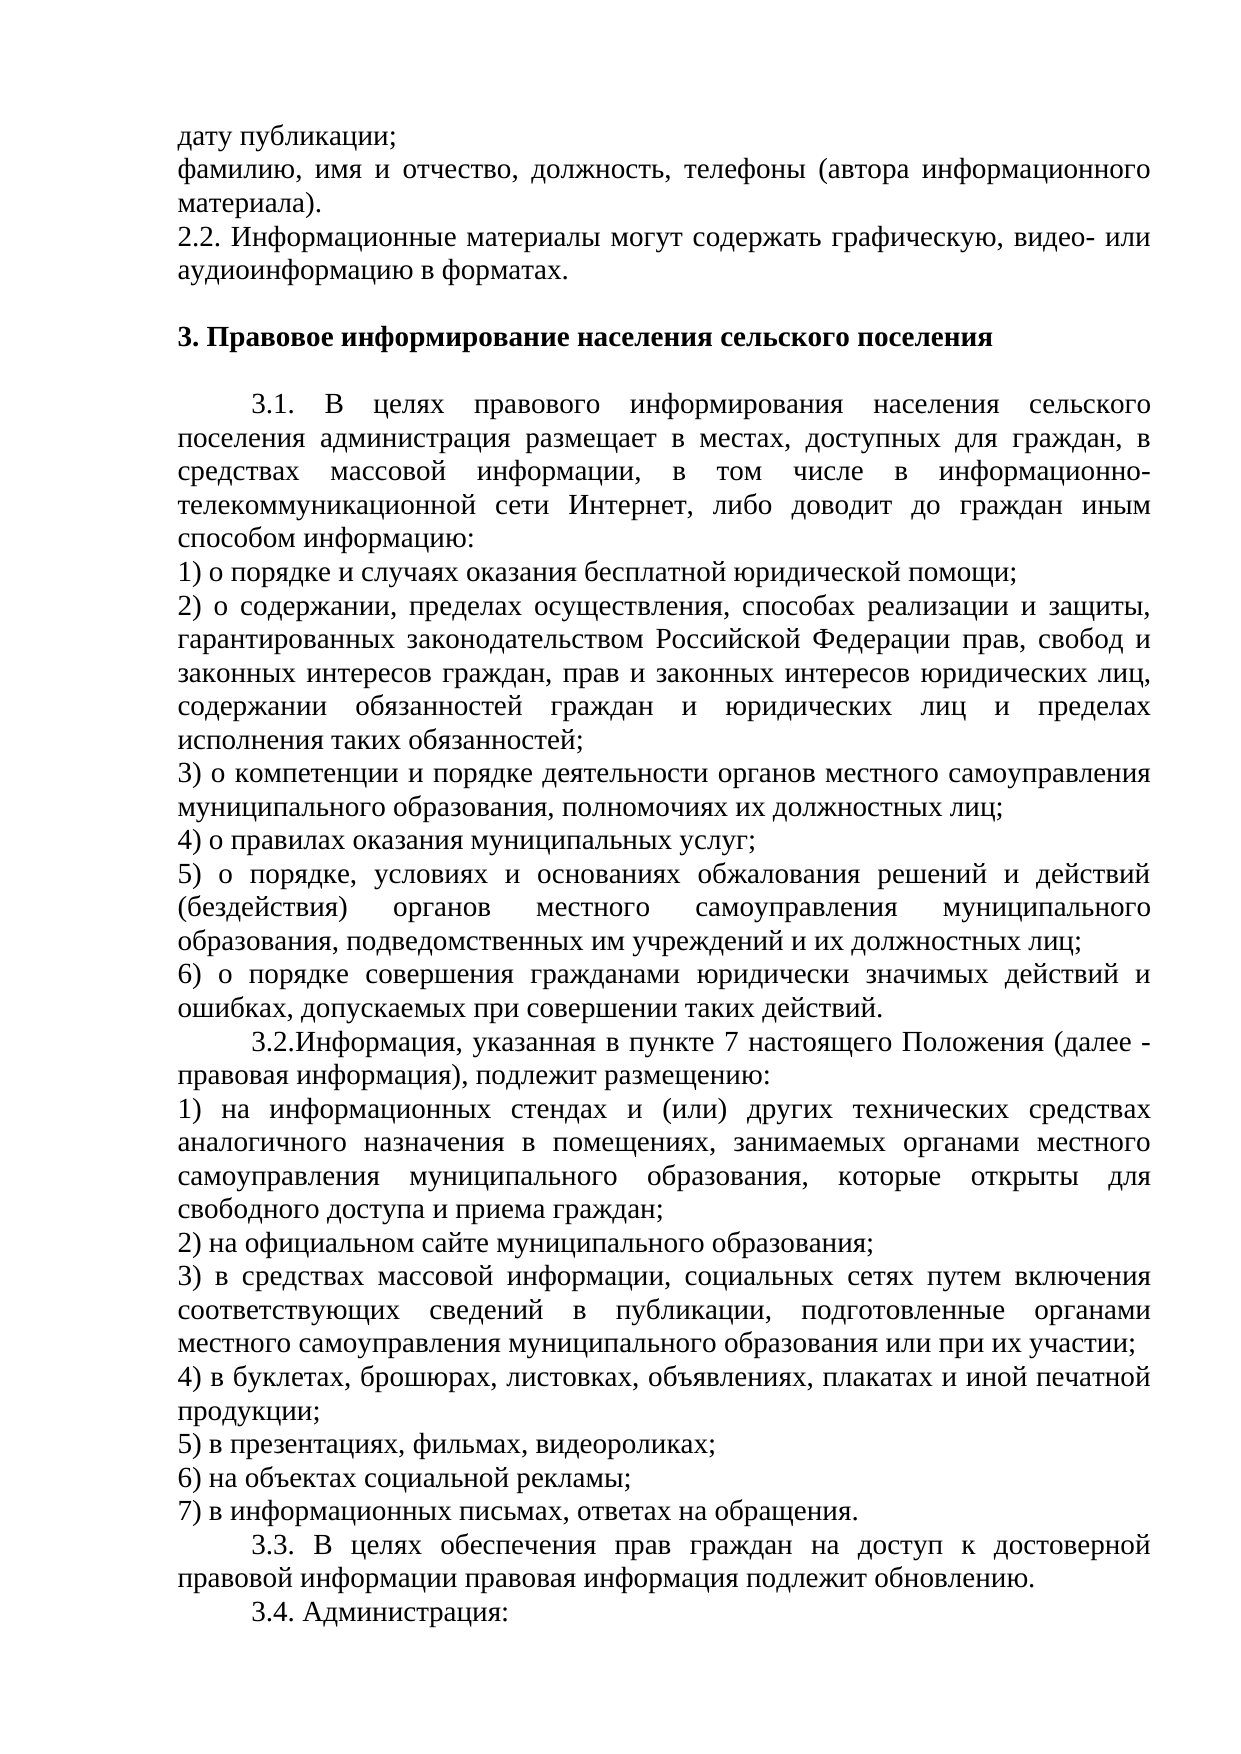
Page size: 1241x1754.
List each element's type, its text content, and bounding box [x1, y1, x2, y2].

text 2) о содержании, пределах осуществления, способах реализации и защиты, гарантированных законодательством Российской Федерации прав, свобод и законных интересов граждан, прав и законных интересов юридических лиц, содержании обязанностей граждан и юридических лиц и пределах исполнения таких обязанностей; [177, 588, 1152, 755]
text 4) о правилах оказания муниципальных услуг; [177, 822, 1152, 856]
text 5) о порядке, условиях и основаниях обжалования решений и действий (бездействия) органов местного самоуправления муниципального образования, подведомственных им учреждений и их должностных лиц; [177, 856, 1152, 957]
text 1) на информационных стендах и (или) других технических средствах аналогичного назначения в помещениях, занимаемых органами местного самоуправления муниципального образования, которые открыты для свободного доступа и приема граждан; [177, 1091, 1152, 1225]
text 7) в информационных письмах, ответах на обращения. [177, 1493, 1152, 1527]
text 2) на официальном сайте муниципального образования; [177, 1225, 1152, 1258]
text 1) о порядке и случаях оказания бесплатной юридической помощи; [177, 554, 1152, 588]
text 3.2.Информация, указанная в пункте 7 настоящего Положения (далее - правовая информация), подлежит размещению: [177, 1024, 1152, 1091]
text 3) о компетенции и порядке деятельности органов местного самоуправления муниципального образования, полномочиях их должностных лиц; [177, 755, 1152, 822]
text 5) в презентациях, фильмах, видеороликах; [177, 1426, 1152, 1460]
text 6) о порядке совершения гражданами юридически значимых действий и ошибках, допускаемых при совершении таких действий. [177, 957, 1152, 1024]
text 3.4. Администрация: [177, 1594, 1152, 1627]
text 6) на объектах социальной рекламы; [177, 1460, 1152, 1493]
text 4) в буклетах, брошюрах, листовках, объявлениях, плакатах и иной печатной продукции; [177, 1359, 1152, 1426]
text 3.1. В целях правового информирования населения сельского поселения администрация размещает в местах, доступных для граждан, в средствах массовой информации, в том числе в информационно-телекоммуникационной сети Интернет, либо доводит до граждан иным способом информацию: [177, 386, 1152, 554]
text дату публикации; [177, 118, 1152, 152]
text фамилию, имя и отчество, должность, телефоны (автора информационного материала). [177, 152, 1152, 219]
text 3. Правовое информирование населения сельского поселения [177, 319, 1152, 353]
text 3) в средствах массовой информации, социальных сетях путем включения соответствующих сведений в публикации, подготовленные органами местного самоуправления муниципального образования или при их участии; [177, 1258, 1152, 1359]
text 2.2. Информационные материалы могут содержать графическую, видео- или аудиоинформацию в форматах. [177, 219, 1152, 286]
text 3.3. В целях обеспечения прав граждан на доступ к достоверной правовой информации правовая информация подлежит обновлению. [177, 1527, 1152, 1594]
